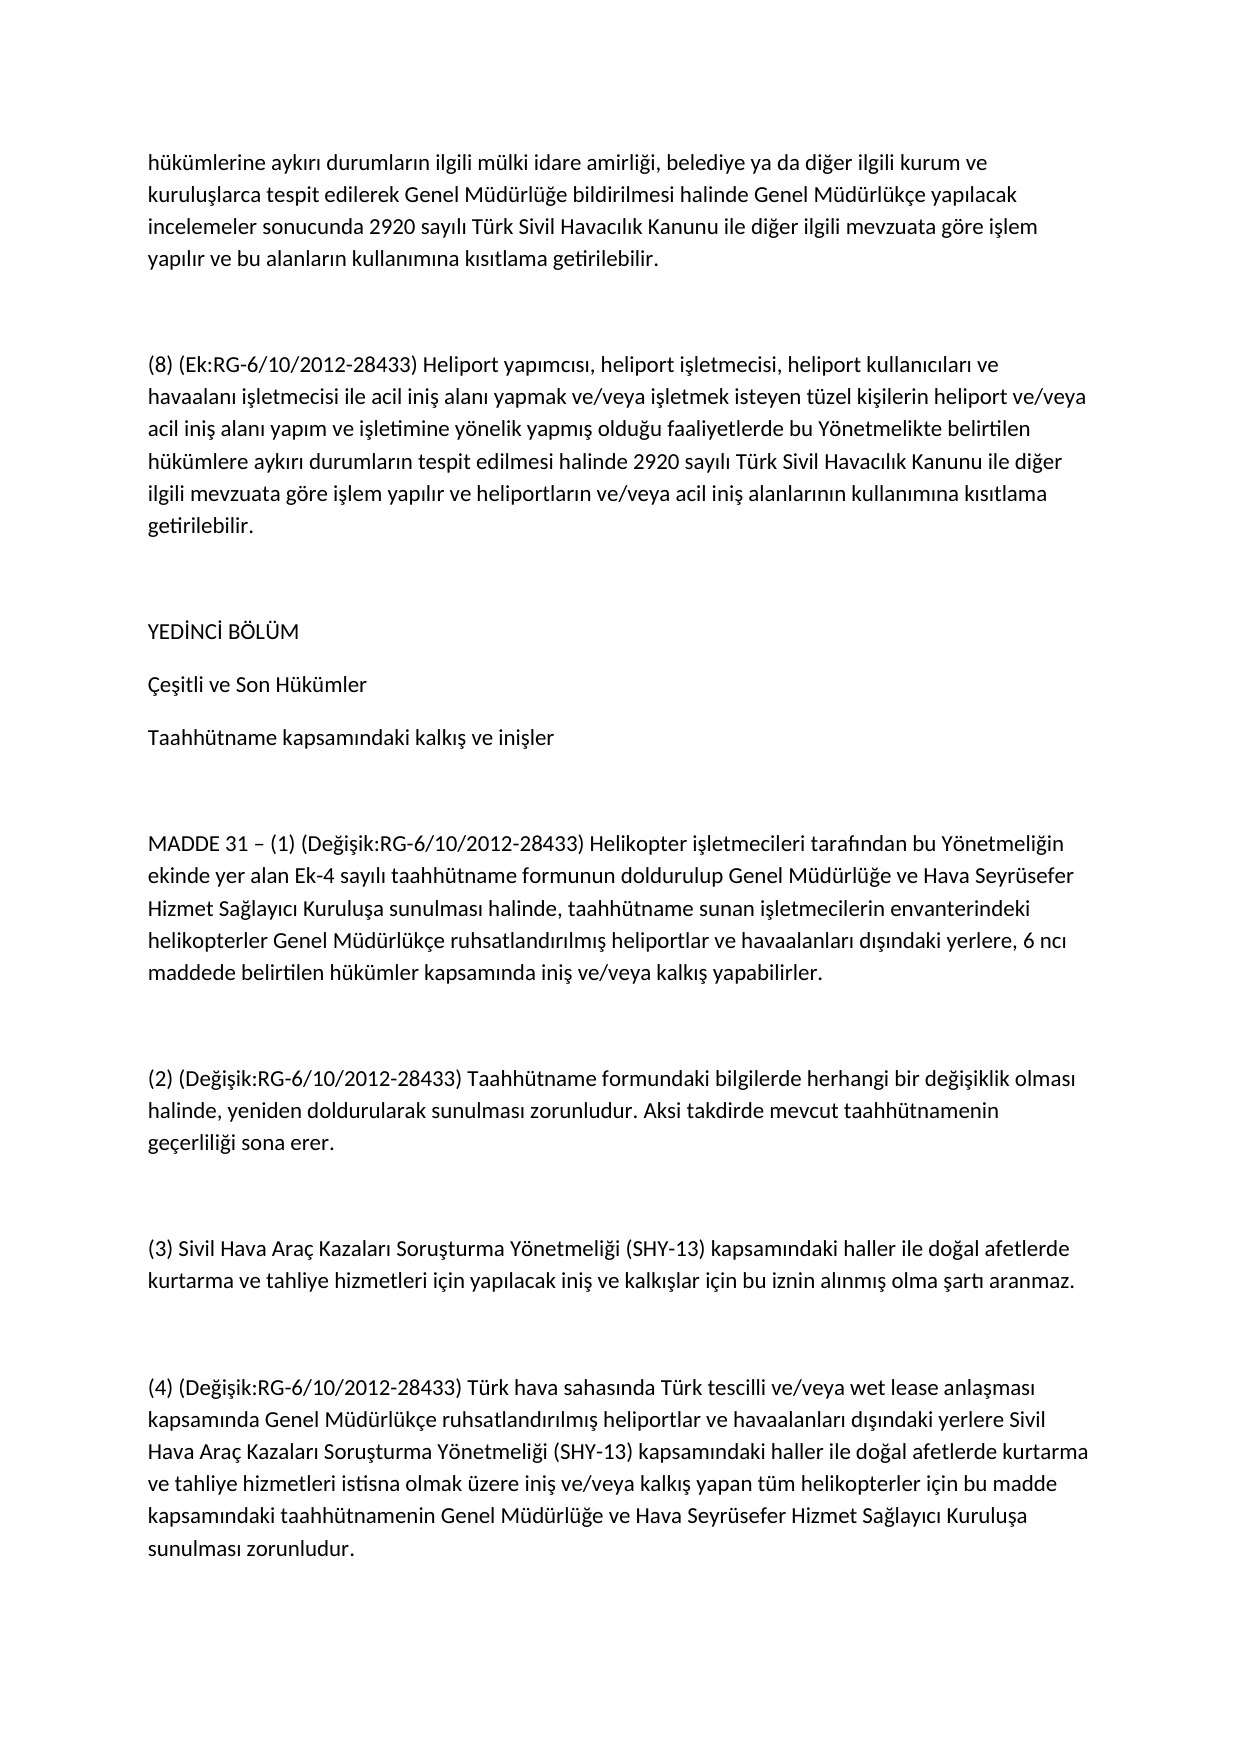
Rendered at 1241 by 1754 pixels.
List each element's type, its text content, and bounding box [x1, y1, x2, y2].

text YEDİNCİ BÖLÜM [148, 617, 1093, 645]
text (4) (Değişik:RG-6/10/2012-28433) Türk hava sahasında Türk tescilli ve/veya wet lease anlaşması kapsamında Genel Müdürlükçe ruhsatlandırılmış heliportlar ve havaalanları dışındaki yerlere Sivil Hava Araç Kazaları Soruşturma Yönetmeliği (SHY-13) kapsamındaki haller ile doğal afetlerde kurtarma ve tahliye hizmetleri istisna olmak üzere iniş ve/veya kalkış yapan tüm helikopterler için bu madde kapsamındaki taahhütnamenin Genel Müdürlüğe ve Hava Seyrüsefer Hizmet Sağlayıcı Kuruluşa sunulması zorunludur. [148, 1373, 1093, 1562]
text Çeşitli ve Son Hükümler [148, 670, 1093, 698]
text (8) (Ek:RG-6/10/2012-28433) Heliport yapımcısı, heliport işletmecisi, heliport kullanıcıları ve havaalanı işletmecisi ile acil iniş alanı yapmak ve/veya işletmek isteyen tüzel kişilerin heliport ve/veya acil iniş alanı yapım ve işletimine yönelik yapmış olduğu faaliyetlerde bu Yönetmelikte belirtilen hükümlere aykırı durumların tespit edilmesi halinde 2920 sayılı Türk Sivil Havacılık Kanunu ile diğer ilgili mevzuata göre işlem yapılır ve heliportların ve/veya acil iniş alanlarının kullanımına kısıtlama getirilebilir. [148, 350, 1093, 539]
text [148, 148, 1093, 272]
text (3) Sivil Hava Araç Kazaları Soruşturma Yönetmeliği (SHY-13) kapsamındaki haller ile doğal afetlerde kurtarma ve tahliye hizmetleri için yapılacak iniş ve kalkışlar için bu iznin alınmış olma şartı aranmaz. [148, 1234, 1093, 1295]
text (2) (Değişik:RG-6/10/2012-28433) Taahhütname formundaki bilgilerde herhangi bir değişiklik olması halinde, yeniden doldurularak sunulması zorunludur. Aksi takdirde mevcut taahhütnamenin geçerliliği sona erer. [148, 1064, 1093, 1156]
text MADDE 31 – (1) (Değişik:RG-6/10/2012-28433) Helikopter işletmecileri tarafından bu Yönetmeliğin ekinde yer alan Ek-4 sayılı taahhütname formunun doldurulup Genel Müdürlüğe ve Hava Seyrüsefer Hizmet Sağlayıcı Kuruluşa sunulması halinde, taahhütname sunan işletmecilerin envanterindeki helikopterler Genel Müdürlükçe ruhsatlandırılmış heliportlar ve havaalanları dışındaki yerlere, 6 ncı maddede belirtilen hükümler kapsamında iniş ve/veya kalkış yapabilirler. [148, 829, 1093, 986]
text Taahhütname kapsamındaki kalkış ve inişler [148, 723, 1093, 751]
